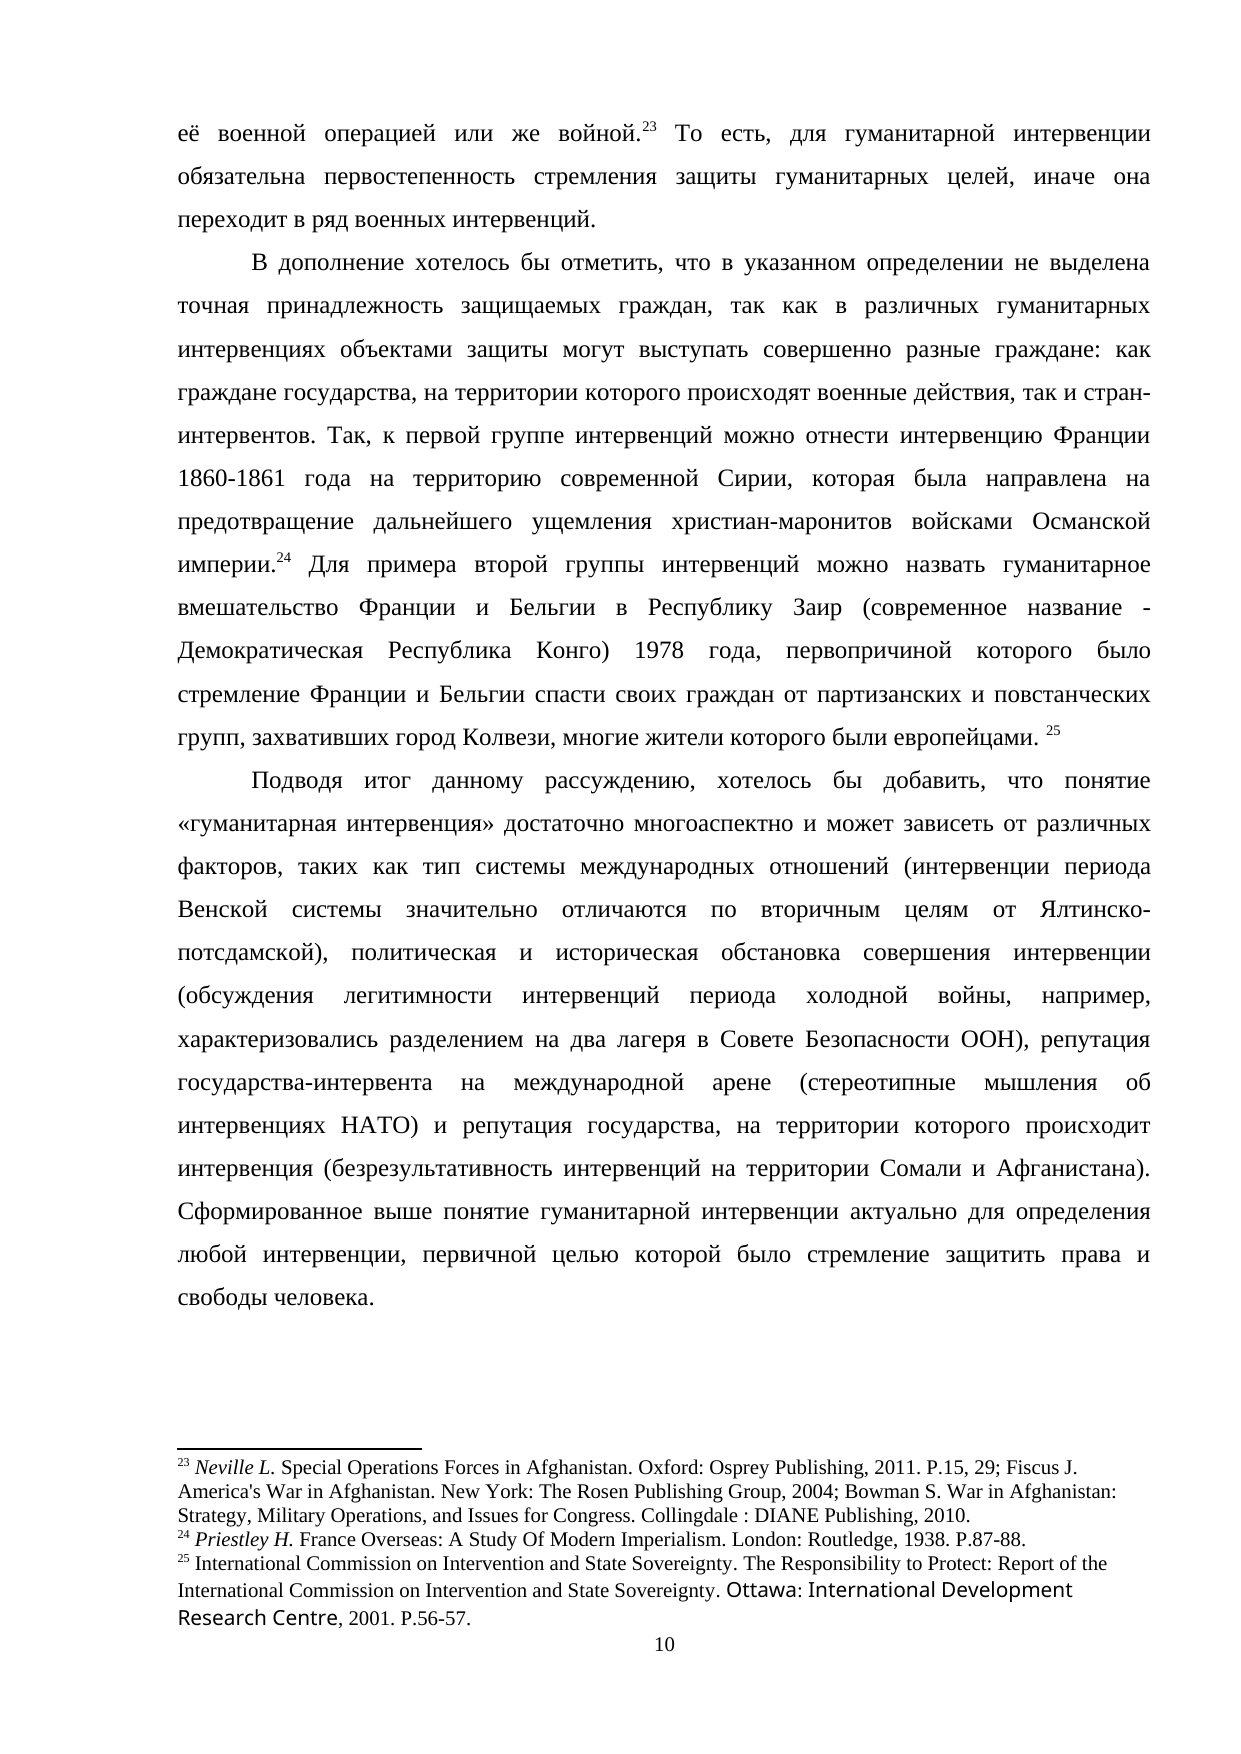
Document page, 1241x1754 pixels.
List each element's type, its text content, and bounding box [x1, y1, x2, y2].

text Подводя итог данному рассуждению, хотелось бы добавить, что понятие «гуманитарная интервенция» достаточно многоаспектно и может зависеть от различных факторов, таких как тип системы международных отношений (интервенции периода Венской системы значительно отличаются по вторичным целям от Ялтинско-потсдамской), политическая и историческая обстановка совершения интервенции (обсуждения легитимности интервенций периода холодной войны, например, характеризовались разделением на два лагеря в Совете Безопасности ООН), репутация государства-интервента на международной арене (стереотипные мышления об интервенциях НАТО) и репутация государства, на территории которого происходит интервенция (безрезультативность интервенций на территории Сомали и Афганистана). Сформированное выше понятие гуманитарной интервенции актуально для определения любой интервенции, первичной целью которой было стремление защитить права и свободы человека. [177, 765, 1152, 1311]
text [177, 118, 1152, 233]
text В дополнение хотелось бы отметить, что в указанном определении не выделена точная принадлежность защищаемых граждан, так как в различных гуманитарных интервенциях объектами защиты могут выступать совершенно разные граждане: как граждане государства, на территории которого происходят военные действия, так и стран-интервентов. Так, к первой группе интервенций можно отнести интервенцию Франции 1860-1861 года на территорию современной Сирии, которая была направлена на предотвращение дальнейшего ущемления христиан-маронитов войсками Османской империи. Для примера второй группы интервенций можно назвать гуманитарное вмешательство Франции и Бельгии в Республику Заир (современное название - Демократическая Республика Конго) 1978 года, первопричиной которого было стремление Франции и Бельгии спасти своих граждан от партизанских и повстанческих групп, захвативших город Колвези, многие жители которого были европейцами. [177, 247, 1152, 751]
